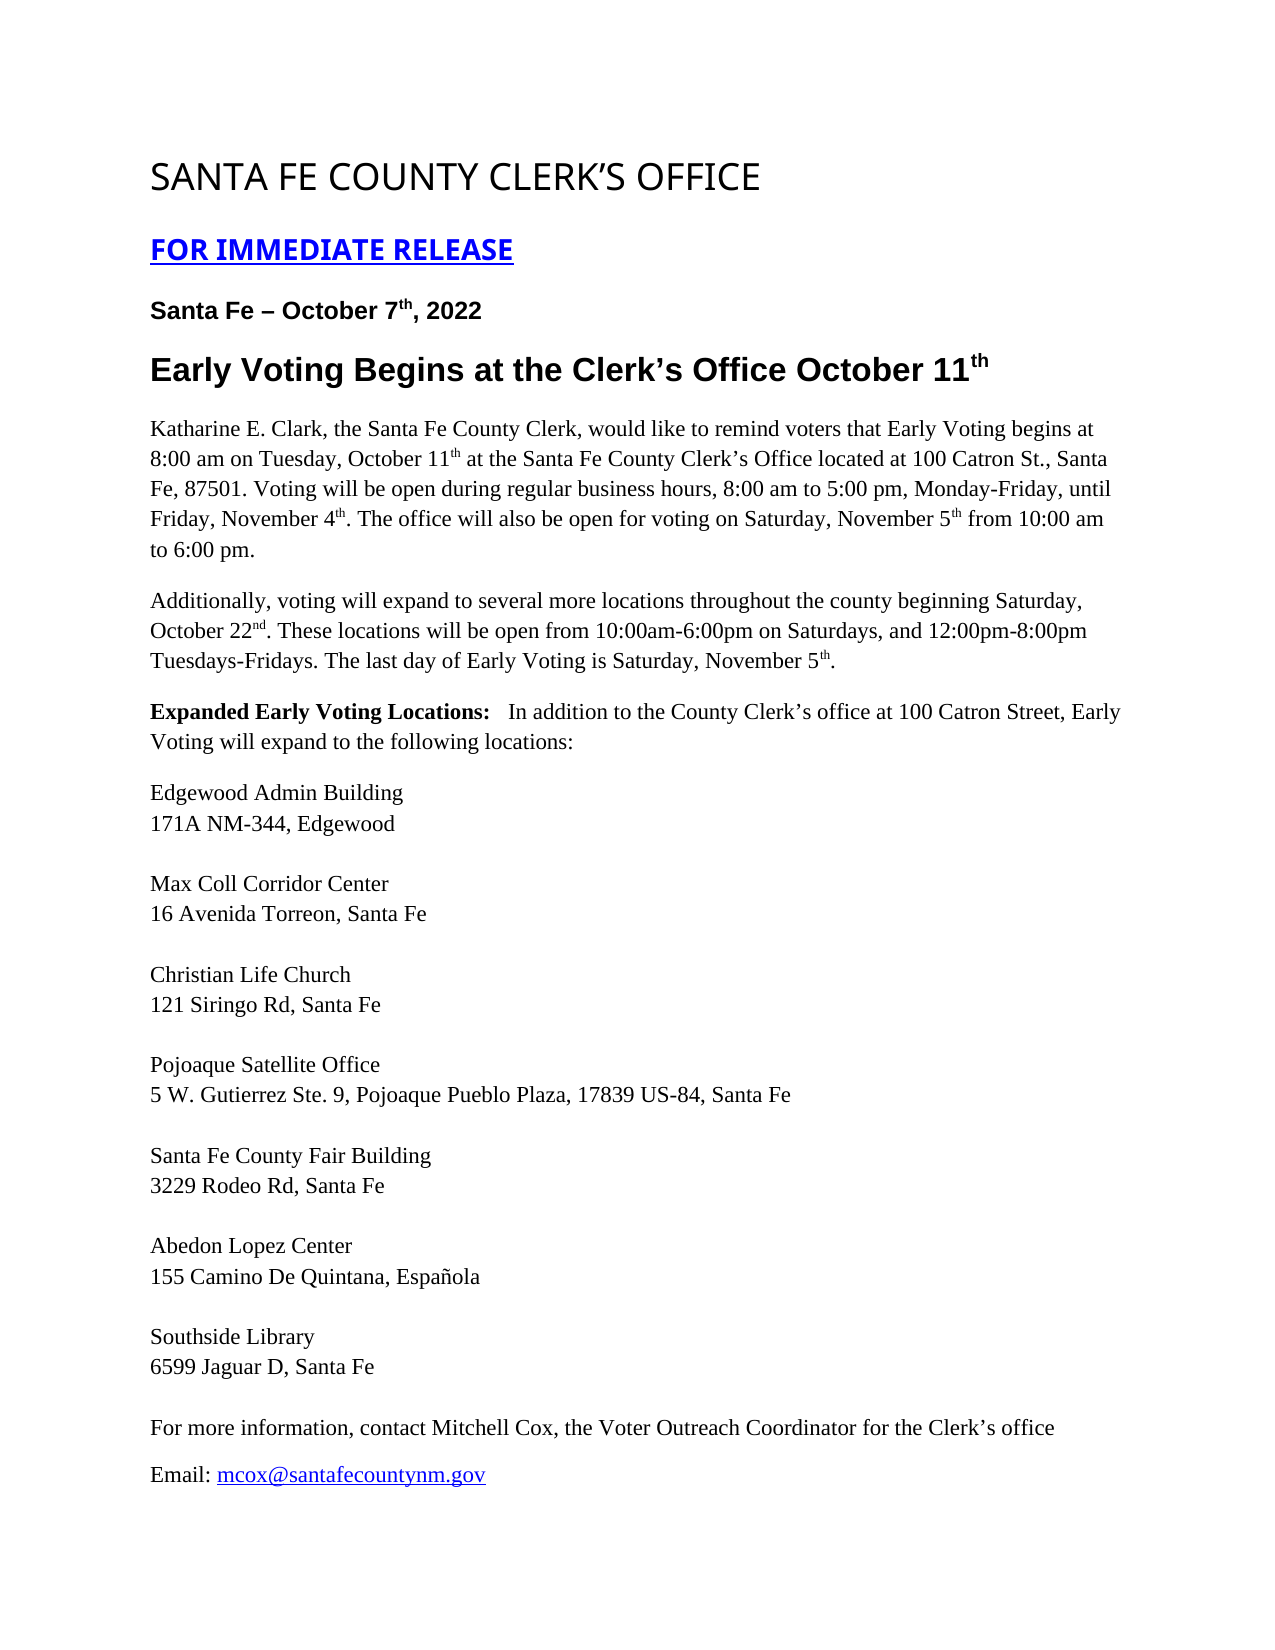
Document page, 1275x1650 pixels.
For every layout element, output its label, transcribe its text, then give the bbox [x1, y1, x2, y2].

text Santa Fe – October 7th, 2022 [150, 296, 1125, 325]
text 16 Avenida Torreon, Santa Fe [150, 900, 1125, 927]
text Pojoaque Satellite Office [150, 1051, 1125, 1078]
text Edgewood Admin Building [150, 779, 1125, 806]
text Early Voting Begins at the Clerk’s Office October 11th [150, 350, 1125, 388]
text For more information, contact Mitchell Cox, the Voter Outreach Coordinator for the Clerk’s office [150, 1414, 1125, 1440]
text Expanded Early Voting Locations: In addition to the County Clerk’s office at 100 Catron Street, Early Voting will expand to the following locations: [150, 698, 1125, 755]
text Katharine E. Clark, the Santa Fe County Clerk, would like to remind voters that Early Voting begins at 8:00 am on Tuesday, October 11th at the Santa Fe County Clerk’s Office located at 100 Catron St., Santa Fe, 87501. Voting will be open during regular business hours, 8:00 am to 5:00 pm, Monday-Friday, until Friday, November 4th. The office will also be open for voting on Saturday, November 5th from 10:00 am to 6:00 pm. [150, 415, 1125, 562]
text Santa Fe County Fair Building [150, 1142, 1125, 1168]
text Additionally, voting will expand to several more locations throughout the county beginning Saturday, October 22nd. These locations will be open from 10:00am-6:00pm on Saturdays, and 12:00pm-8:00pm Tuesdays-Fridays. The last day of Early Voting is Saturday, November 5th. [150, 587, 1125, 673]
text SANTA FE COUNTY CLERK’S OFFICE [150, 150, 1125, 201]
text 155 Camino De Quintana, Española [150, 1263, 1125, 1289]
text FOR IMMEDIATE RELEASE [150, 229, 1125, 269]
text 171A NM-344, Edgewood [150, 809, 1125, 836]
text Max Coll Corridor Center [150, 870, 1125, 896]
text 3229 Rodeo Rd, Santa Fe [150, 1172, 1125, 1198]
text 5 W. Gutierrez Ste. 9, Pojoaque Pueblo Plaza, 17839 US-84, Santa Fe [150, 1081, 1125, 1108]
text Email: mcox@santafecountynm.gov [150, 1461, 1125, 1487]
text 6599 Jaguar D, Santa Fe [150, 1353, 1125, 1380]
text 121 Siringo Rd, Santa Fe [150, 991, 1125, 1017]
text Abedon Lopez Center [150, 1232, 1125, 1259]
text Southside Library [150, 1323, 1125, 1349]
text Christian Life Church [150, 961, 1125, 987]
